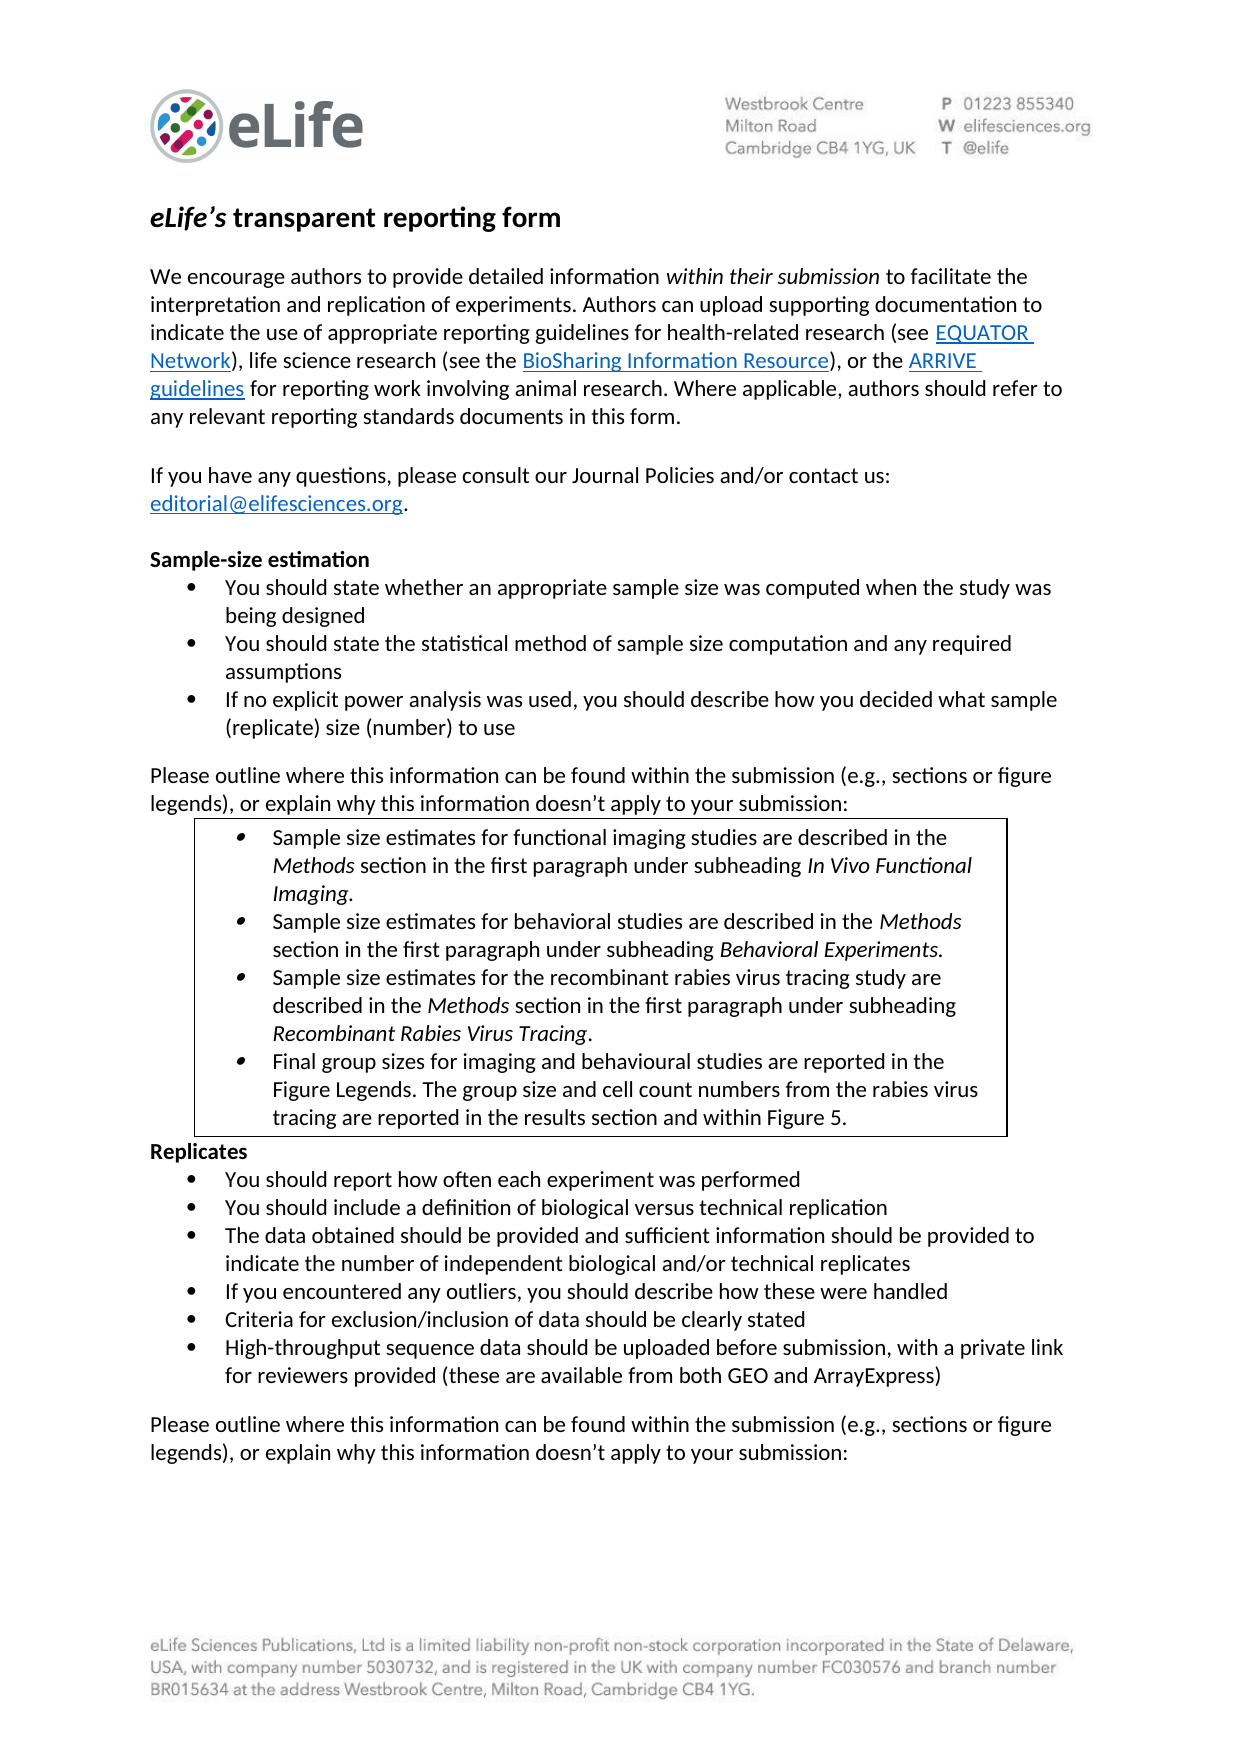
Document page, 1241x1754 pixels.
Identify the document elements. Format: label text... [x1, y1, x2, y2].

list High-throughput sequence data should be uploaded before submission, with a private link for reviewers provided (these are available from both GEO and ArrayExpress) [187, 1333, 1090, 1389]
list You should state whether an appropriate sample size was computed when the study was being designed [187, 573, 1090, 629]
text eLife’s transparent reporting form [150, 199, 1090, 234]
list You should report how often each experiment was performed [187, 1165, 1090, 1193]
list Sample size estimates for functional imaging studies are described in the Methods section in the first paragraph under subheading In Vivo Functional Imaging. [233, 821, 1006, 907]
text Please outline where this information can be found within the submission (e.g., sections or figure legends), or explain why this information doesn’t apply to your submission: [150, 761, 1090, 817]
text Replicates [150, 846, 1090, 1165]
list You should include a definition of biological versus technical replication [187, 1193, 1090, 1221]
list Sample size estimates for the recombinant rabies virus tracing study are described in the Methods section in the first paragraph under subheading Recombinant Rabies Virus Tracing. [233, 963, 1006, 1047]
list Final group sizes for imaging and behavioural studies are reported in the Figure Legends. The group size and cell count numbers from the rabies virus tracing are reported in the results section and within Figure 5. [233, 1047, 1006, 1134]
text We encourage authors to provide detailed information within their submission to facilitate the interpretation and replication of experiments. Authors can upload supporting documentation to indicate the use of appropriate reporting guidelines for health-related research (see EQUATOR Network), life science research (see the BioSharing Information Resource), or the ARRIVE guidelines for reporting work involving animal research. Where applicable, authors should refer to any relevant reporting standards documents in this form. [150, 262, 1090, 430]
list If no explicit power analysis was used, you should describe how you decided what sample (replicate) size (number) to use [187, 685, 1090, 741]
list The data obtained should be provided and sufficient information should be provided to indicate the number of independent biological and/or technical replicates [187, 1221, 1090, 1277]
text If you have any questions, please consult our Journal Policies and/or contact us: editorial@elifesciences.org. [150, 461, 1090, 517]
list You should state the statistical method of sample size computation and any required assumptions [187, 629, 1090, 685]
list Sample size estimates for behavioral studies are described in the Methods section in the first paragraph under subheading Behavioral Experiments. [233, 907, 1006, 963]
list Criteria for exclusion/inclusion of data should be clearly stated [187, 1305, 1090, 1333]
picture [683, 16, 1240, 188]
picture [150, 89, 363, 163]
text Sample-size estimation [150, 545, 1090, 573]
picture [0, 1593, 1241, 1713]
text Please outline where this information can be found within the submission (e.g., sections or figure legends), or explain why this information doesn’t apply to your submission: [150, 1410, 1090, 1466]
list If you encountered any outliers, you should describe how these were handled [187, 1277, 1090, 1305]
